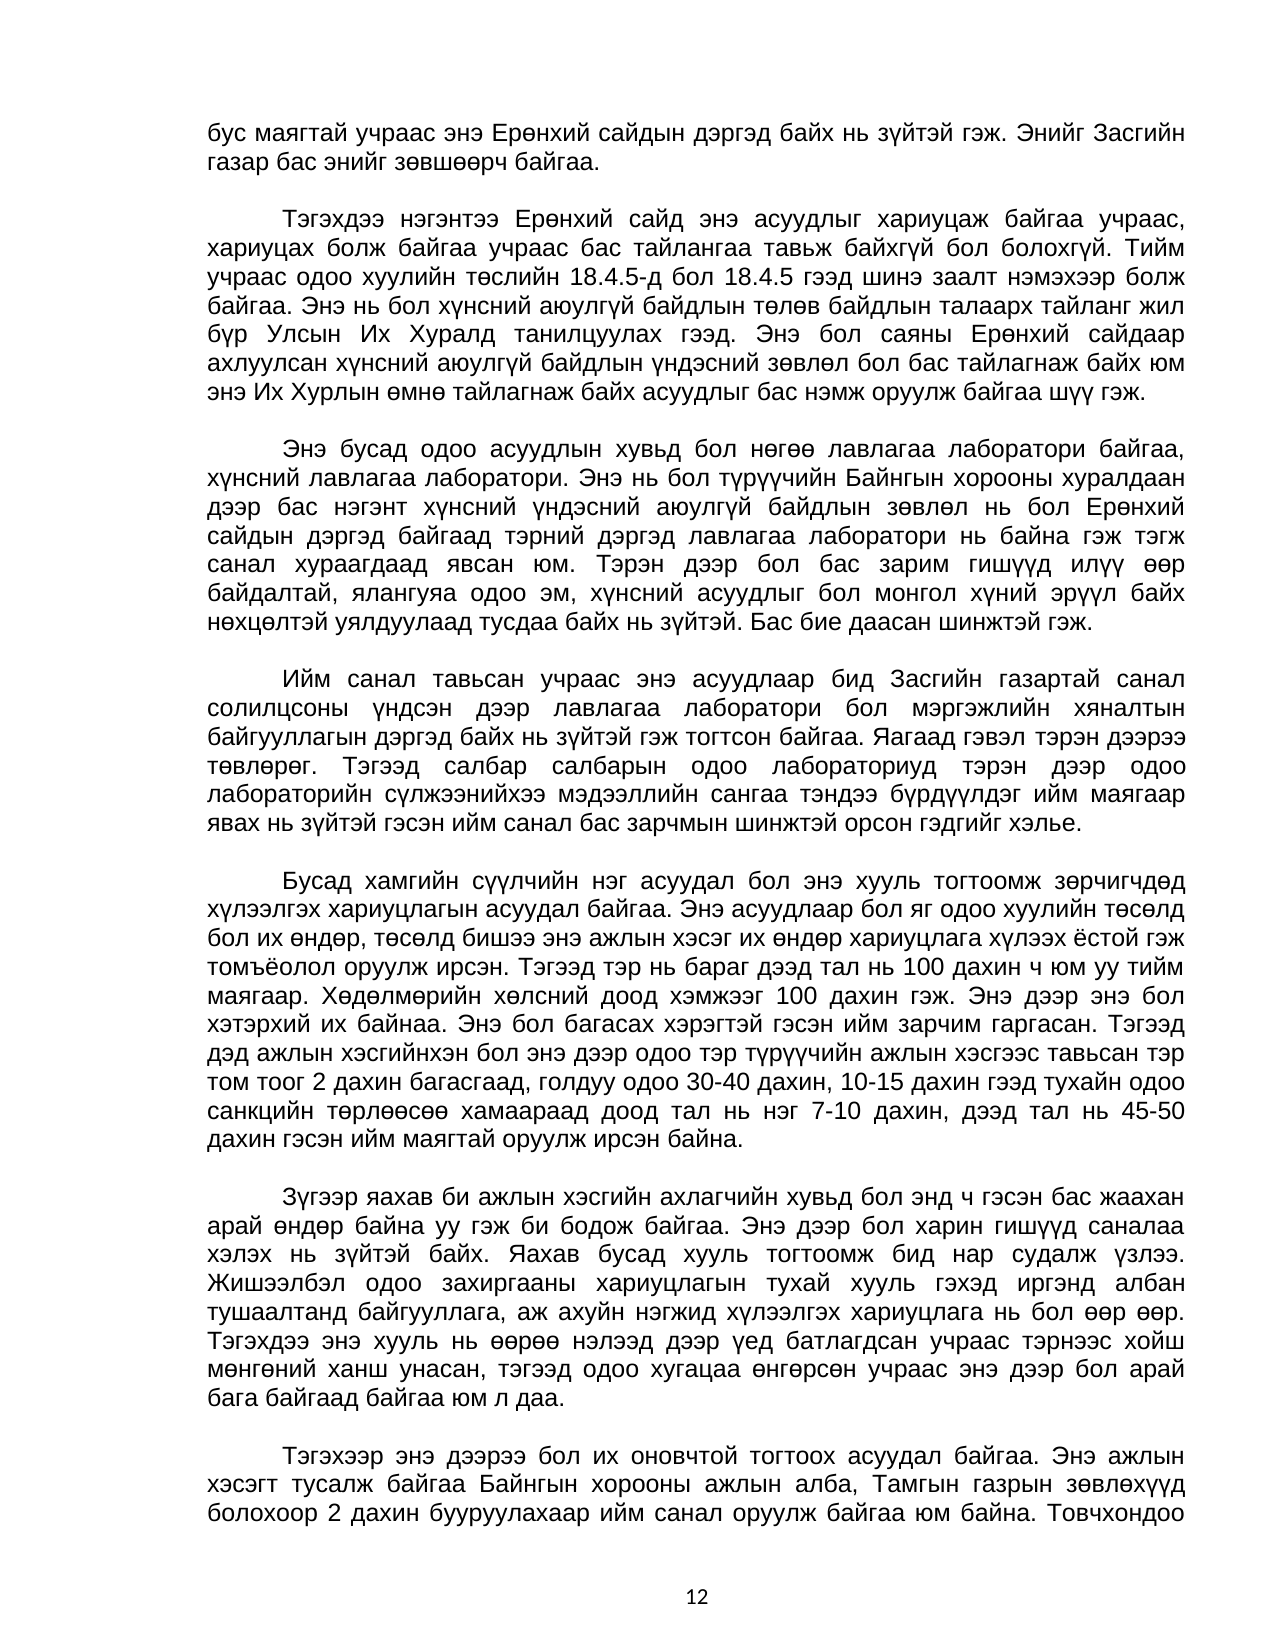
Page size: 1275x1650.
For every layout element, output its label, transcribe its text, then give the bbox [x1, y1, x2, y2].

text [207, 1441, 1186, 1527]
text Зүгээр яахав би ажлын хэсгийн ахлагчийн хувьд бол энд ч гэсэн бас жаахан арай өндөр байна уу гэж би бодож байгаа. Энэ дээр бол харин гишүүд саналаа хэлэх нь зүйтэй байх. Яахав бусад хууль тогтоомж бид нар судалж үзлээ. Жишээлбэл одоо захиргааны хариуцлагын тухай хууль гэхэд иргэнд албан тушаалтанд байгууллага, аж ахуйн нэгжид хүлээлгэх хариуцлага нь бол өөр өөр. Тэгэхдээ энэ хууль нь өөрөө нэлээд дээр үед батлагдсан учраас тэрнээс хойш мөнгөний ханш унасан, тэгээд одоо хугацаа өнгөрсөн учраас энэ дээр бол арай бага байгаад байгаа юм л даа. [207, 1182, 1186, 1412]
text Ийм санал тавьсан учраас энэ асуудлаар бид Засгийн газартай санал солилцсоны үндсэн дээр лавлагаа лаборатори бол мэргэжлийн хяналтын байгууллагын дэргэд байх нь зүйтэй гэж тогтсон байгаа. Яагаад гэвэл тэрэн дээрээ төвлөрөг. Тэгээд салбар салбарын одоо лабораториуд тэрэн дээр одоо лабораторийн сүлжээнийхээ мэдээллийн сангаа тэндээ бүрдүүлдэг ийм маягаар явах нь зүйтэй гэсэн ийм санал бас зарчмын шинжтэй орсон гэдгийг хэлье. [207, 664, 1186, 837]
text Энэ бусад одоо асуудлын хувьд бол нөгөө лавлагаа лаборатори байгаа, хүнсний лавлагаа лаборатори. Энэ нь бол түрүүчийн Байнгын хорооны хуралдаан дээр бас нэгэнт хүнсний үндэсний аюулгүй байдлын зөвлөл нь бол Ерөнхий сайдын дэргэд байгаад тэрний дэргэд лавлагаа лаборатори нь байна гэж тэгж санал хураагдаад явсан юм. Тэрэн дээр бол бас зарим гишүүд илүү өөр байдалтай, ялангуяа одоо эм, хүнсний асуудлыг бол монгол хүний эрүүл байх нөхцөлтэй уялдуулаад тусдаа байх нь зүйтэй. Бас бие даасан шинжтэй гэж. [207, 434, 1186, 636]
text Бусад хамгийн сүүлчийн нэг асуудал бол энэ хууль тогтоомж зөрчигчдөд хүлээлгэх хариуцлагын асуудал байгаа. Энэ асуудлаар бол яг одоо хуулийн төсөлд бол их өндөр, төсөлд бишээ энэ ажлын хэсэг их өндөр хариуцлага хүлээх ёстой гэж томъёолол оруулж ирсэн. Тэгээд тэр нь бараг дээд тал нь 100 дахин ч юм уу тийм маягаар. Хөдөлмөрийн хөлсний доод хэмжээг 100 дахин гэж. Энэ дээр энэ бол хэтэрхий их байнаа. Энэ бол багасах хэрэгтэй гэсэн ийм зарчим гаргасан. Тэгээд дэд ажлын хэсгийнхэн бол энэ дээр одоо тэр түрүүчийн ажлын хэсгээс тавьсан тэр том тоог 2 дахин багасгаад, голдуу одоо 30-40 дахин, 10-15 дахин гээд тухайн одоо санкцийн төрлөөсөө хамаараад доод тал нь нэг 7-10 дахин, дээд тал нь 45-50 дахин гэсэн ийм маягтай оруулж ирсэн байна. [207, 866, 1186, 1153]
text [207, 118, 1186, 176]
text Тэгэхдээ нэгэнтээ Ерөнхий сайд энэ асуудлыг хариуцаж байгаа учраас, хариуцах болж байгаа учраас бас тайлангаа тавьж байхгүй бол болохгүй. Тийм учраас одоо хуулийн төслийн 18.4.5-д бол 18.4.5 гээд шинэ заалт нэмэхээр болж байгаа. Энэ нь бол хүнсний аюулгүй байдлын төлөв байдлын талаарх тайланг жил бүр Улсын Их Хуралд танилцуулах гээд. Энэ бол саяны Ерөнхий сайдаар ахлуулсан хүнсний аюулгүй байдлын үндэсний зөвлөл бол бас тайлагнаж байх юм энэ Их Хурлын өмнө тайлагнаж байх асуудлыг бас нэмж оруулж байгаа шүү гэж. [207, 204, 1186, 406]
